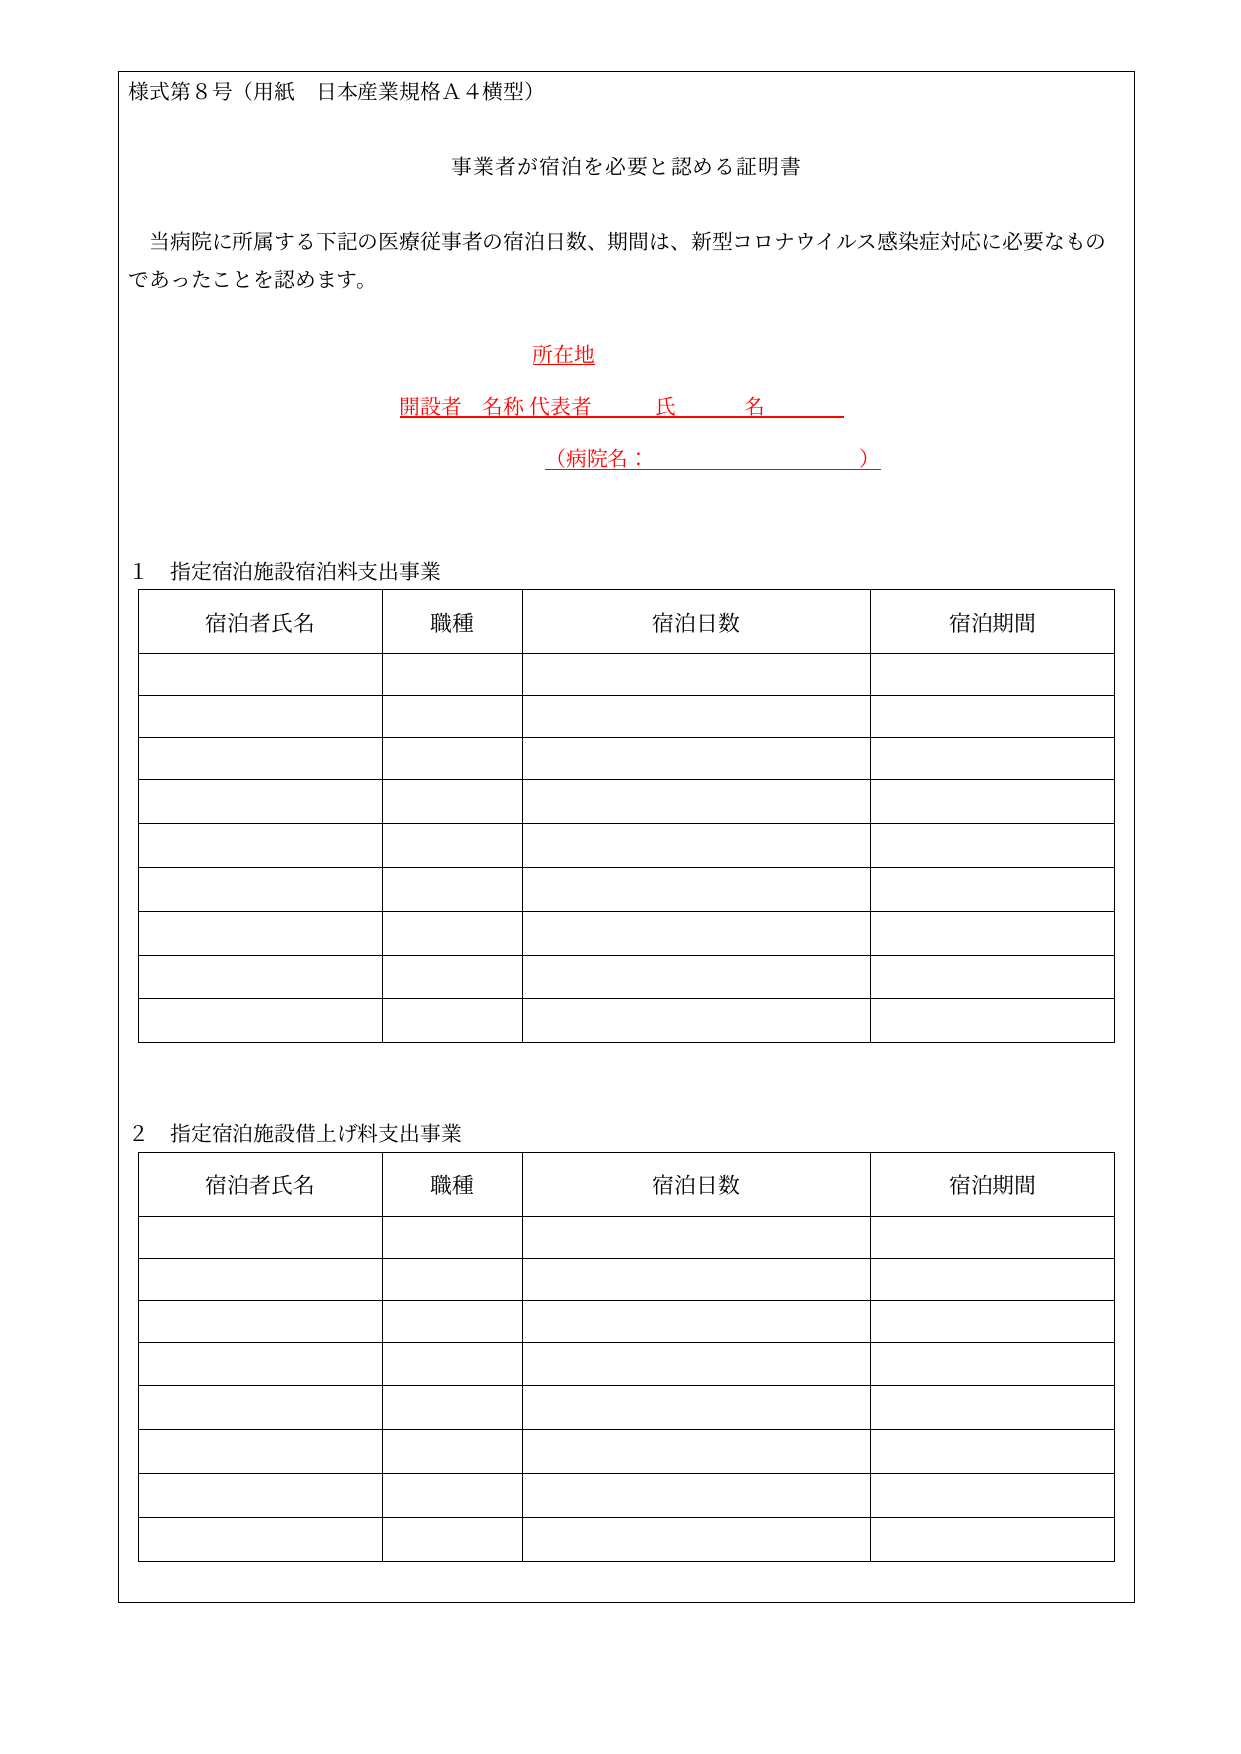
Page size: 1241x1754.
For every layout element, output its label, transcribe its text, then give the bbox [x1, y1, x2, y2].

table_cell 様式第８号（用紙 日本産業規格Ａ４横型） 事業者が宿泊を必要と認める証明書 当病院に所属する下記の医療従事者の宿泊日数、期間は、新型コロナウイルス感染症対応に必要なもの であったことを認めます。 所在地 開設者 名称 代表者 氏 名 （病院名： ） １ 指定宿泊施設宿泊料支出事業 ２ 指定宿泊施設借上げ料支出事業 [119, 72, 1134, 1602]
